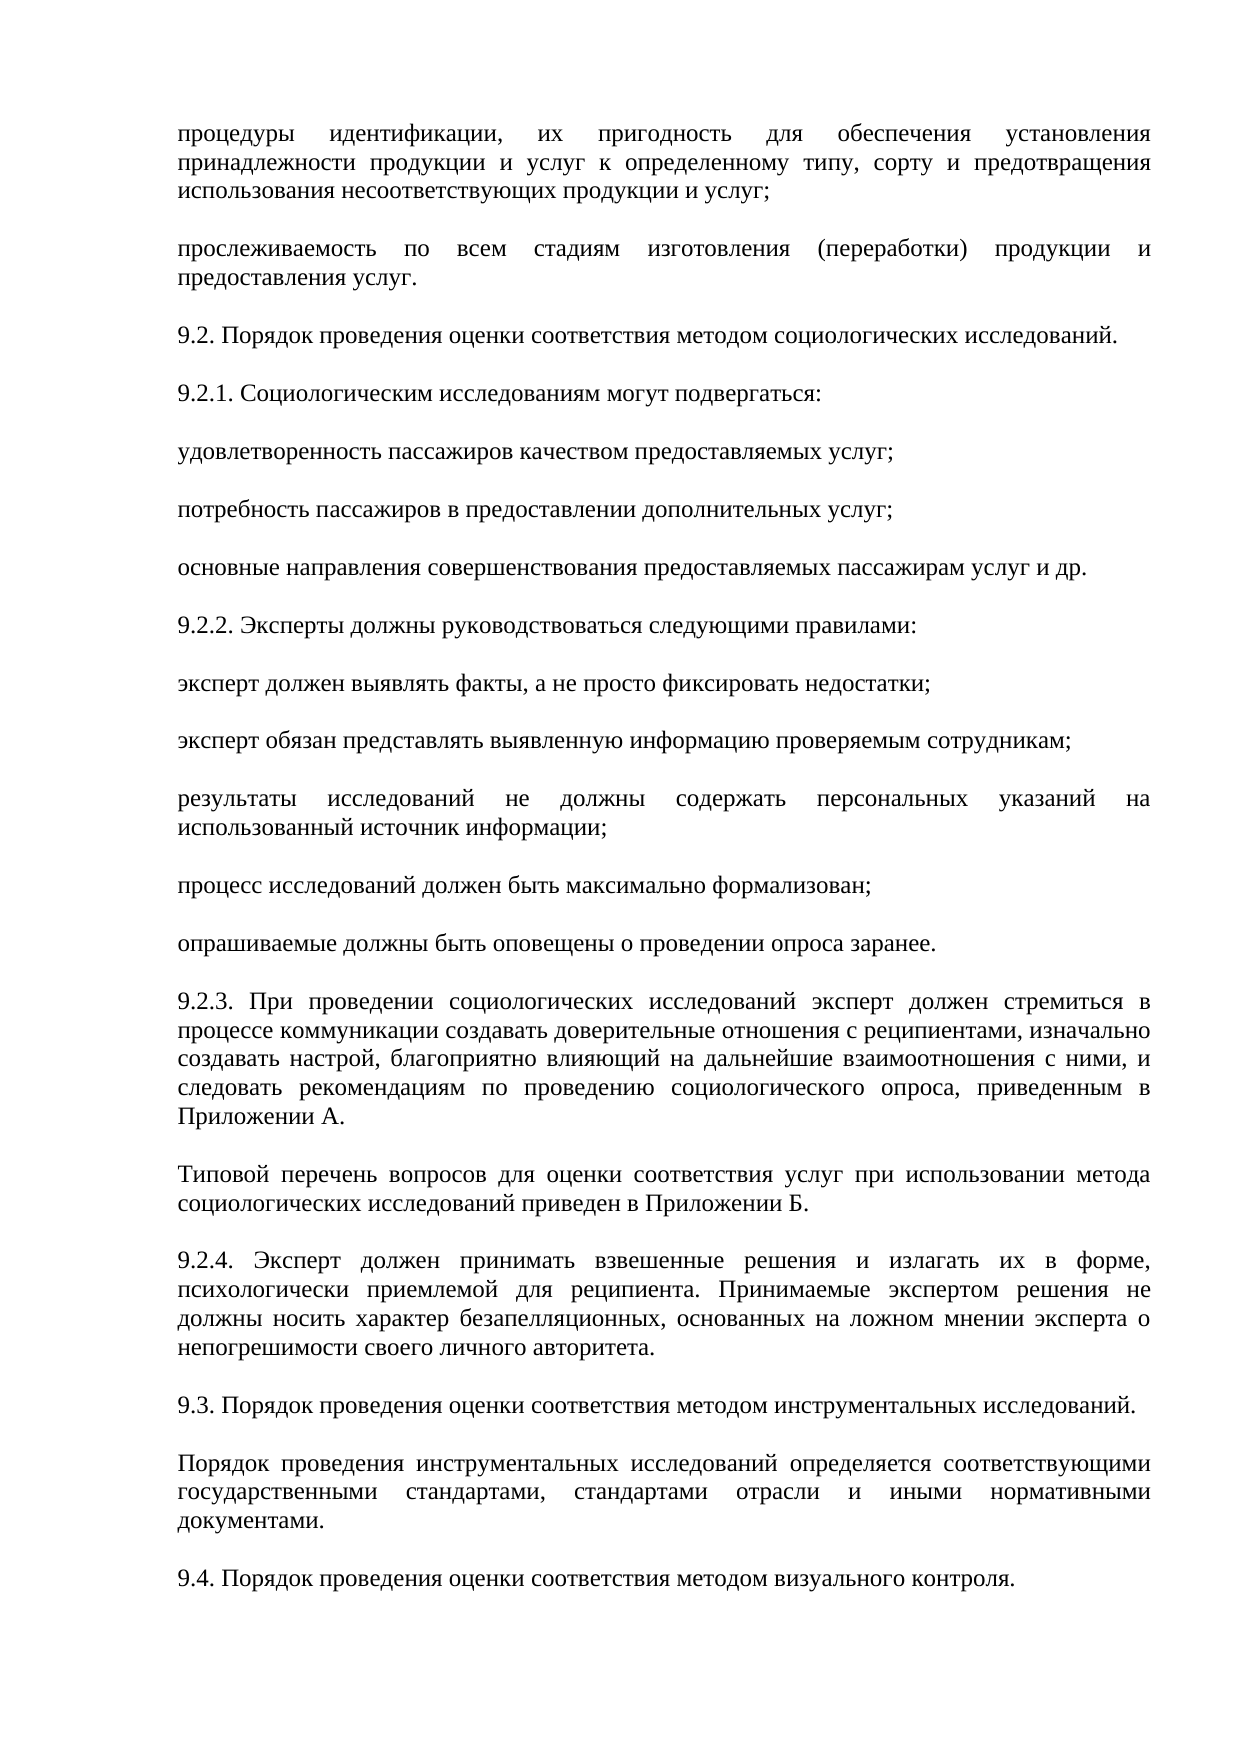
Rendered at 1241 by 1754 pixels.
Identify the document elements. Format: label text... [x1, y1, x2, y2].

text 9.3. Порядок проведения оценки соответствия методом инструментальных исследований. [177, 1390, 1152, 1418]
text 9.2.2. Эксперты должны руководствоваться следующими правилами: [177, 610, 1152, 638]
text результаты исследований не должны содержать персональных указаний на использованный источник информации; [177, 783, 1152, 841]
text 9.2.3. При проведении социологических исследований эксперт должен стремиться в процессе коммуникации создавать доверительные отношения с реципиентами, изначально создавать настрой, благоприятно влияющий на дальнейшие взаимоотношения с ними, и следовать рекомендациям по проведению социологического опроса, приведенным в Приложении А. [177, 986, 1152, 1130]
text процесс исследований должен быть максимально формализован; [177, 870, 1152, 899]
text 9.2. Порядок проведения оценки соответствия методом социологических исследований. [177, 320, 1152, 349]
text Порядок проведения инструментальных исследований определяется соответствующими государственными стандартами, стандартами отрасли и иными нормативными документами. [177, 1448, 1152, 1534]
text потребность пассажиров в предоставлении дополнительных услуг; [177, 494, 1152, 523]
text прослеживаемость по всем стадиям изготовления (переработки) продукции и предоставления услуг. [177, 233, 1152, 291]
text 9.2.1. Социологическим исследованиям могут подвергаться: [177, 378, 1152, 407]
text удовлетворенность пассажиров качеством предоставляемых услуг; [177, 436, 1152, 465]
text 9.2.4. Эксперт должен принимать взвешенные решения и излагать их в форме, психологически приемлемой для реципиента. Принимаемые экспертом решения не должны носить характер безапелляционных, основанных на ложном мнении эксперта о непогрешимости своего личного авторитета. [177, 1246, 1152, 1361]
text основные направления совершенствования предоставляемых пассажирам услуг и др. [177, 552, 1152, 581]
text Типовой перечень вопросов для оценки соответствия услуг при использовании метода социологических исследований приведен в Приложении Б. [177, 1159, 1152, 1216]
text опрашиваемые должны быть оповещены о проведении опроса заранее. [177, 928, 1152, 957]
text 9.4. Порядок проведения оценки соответствия методом визуального контроля. [177, 1563, 1152, 1592]
text эксперт обязан представлять выявленную информацию проверяемым сотрудникам; [177, 726, 1152, 754]
text эксперт должен выявлять факты, а не просто фиксировать недостатки; [177, 668, 1152, 696]
text процедуры идентификации, их пригодность для обеспечения установления принадлежности продукции и услуг к определенному типу, сорту и предотвращения использования несоответствующих продукции и услуг; [177, 118, 1152, 204]
